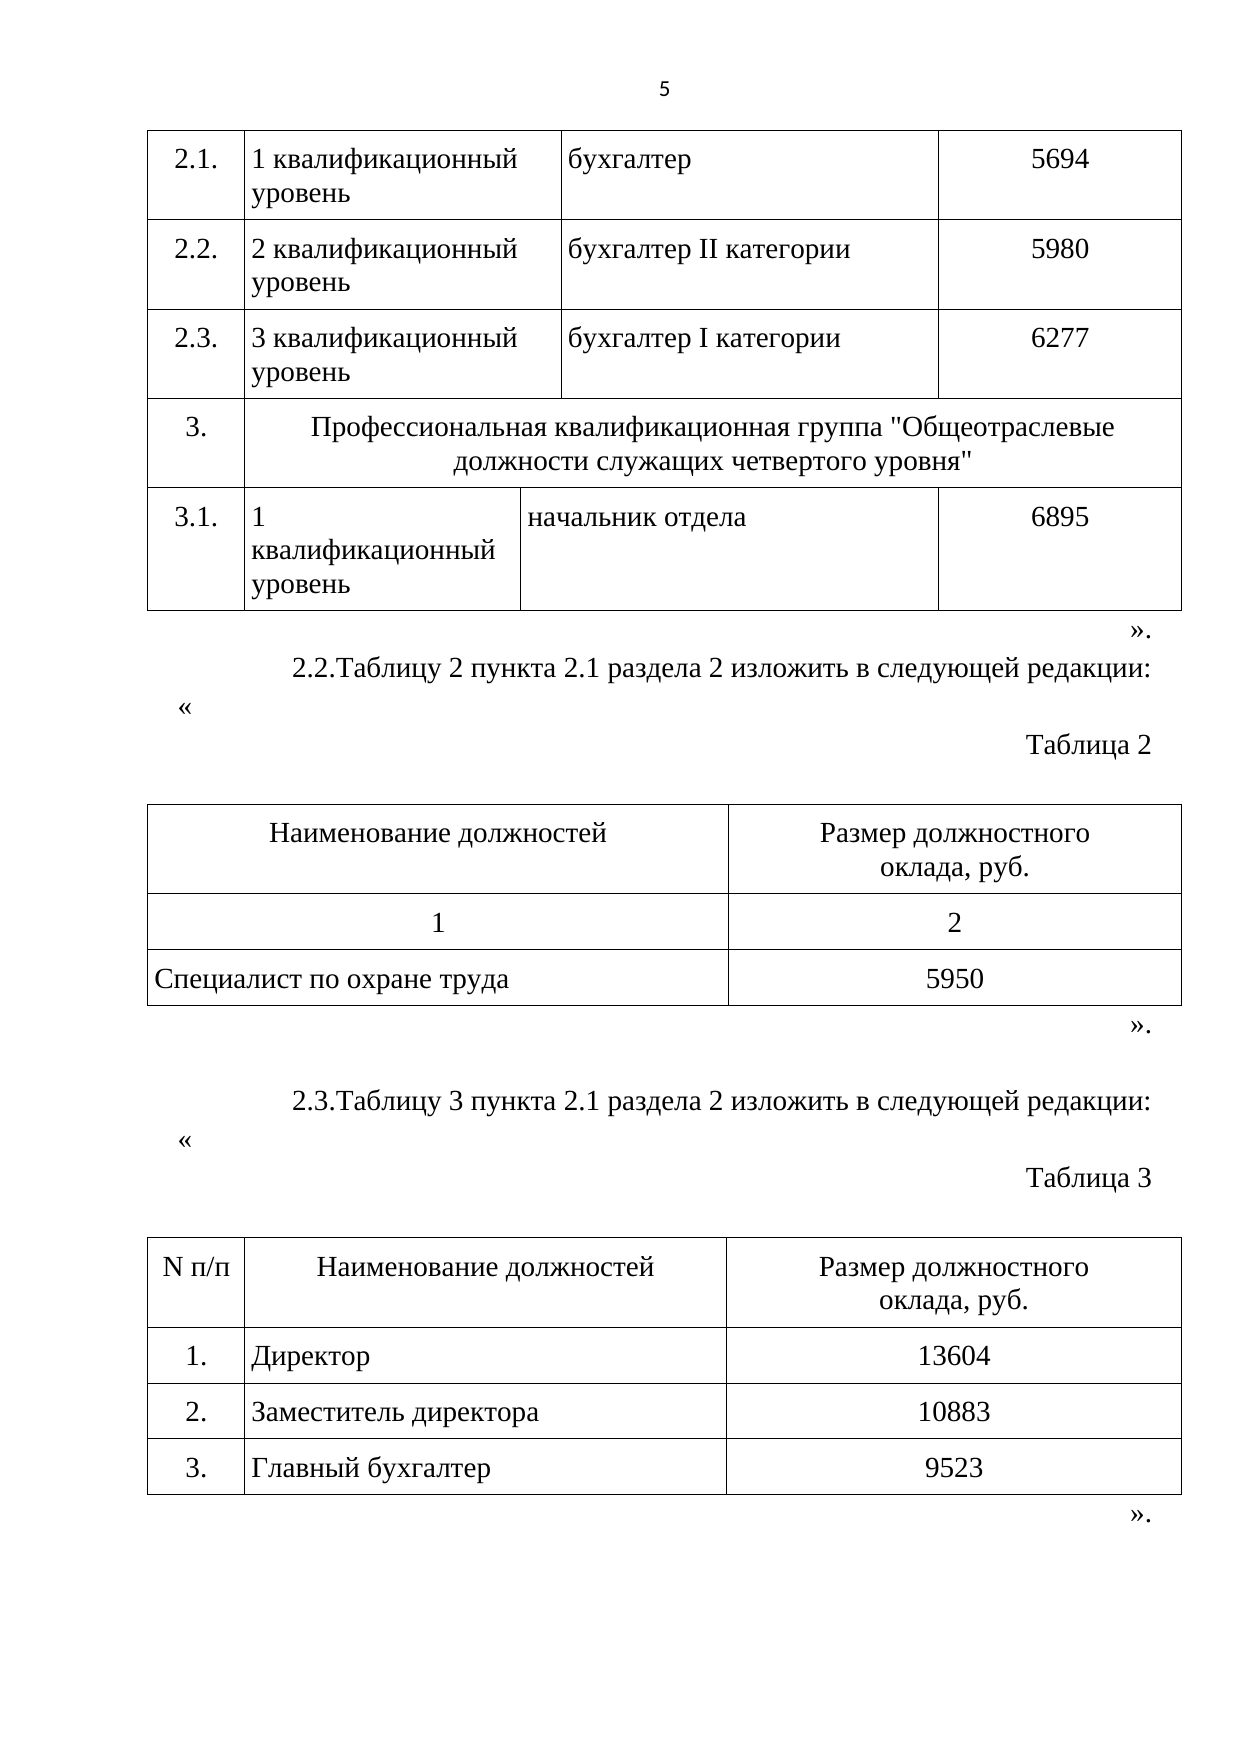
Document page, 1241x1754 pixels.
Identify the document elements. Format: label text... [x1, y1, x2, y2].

table_cell 2 квалификационный уровень [245, 220, 561, 308]
table_header Размер должностного оклада, руб. [727, 1238, 1181, 1327]
text « [177, 688, 1152, 722]
text ». [177, 1495, 1152, 1529]
table_cell 2.2. [148, 220, 244, 308]
table_cell 9523 [727, 1439, 1181, 1494]
text Таблица 2 [177, 727, 1152, 760]
table_cell 2. [148, 1384, 244, 1438]
table_cell Профессиональная квалификационная группа "Общеотраслевые должности служащих четвертого уровня" [245, 399, 1181, 487]
table_cell 3. [148, 1439, 244, 1494]
table_cell 5694 [939, 131, 1181, 219]
table_cell 10883 [727, 1384, 1181, 1438]
table_cell 2.1. [148, 131, 244, 219]
table_cell начальник отдела [521, 488, 938, 610]
text ». [177, 1006, 1152, 1039]
table_cell 3. [148, 399, 244, 487]
table_cell 3.1. [148, 488, 244, 610]
table_cell 2 [729, 894, 1181, 949]
table_cell Главный бухгалтер [245, 1439, 726, 1494]
text Таблица 3 [177, 1160, 1152, 1194]
table_cell 3 квалификационный уровень [245, 310, 561, 398]
table_cell бухгалтер [562, 131, 938, 219]
text ». [177, 611, 1152, 645]
text « [177, 1122, 1152, 1155]
table_cell 13604 [727, 1328, 1181, 1382]
table_cell Специалист по охране труда [148, 950, 728, 1005]
table_cell 1 [148, 894, 728, 949]
table_cell бухгалтер II категории [562, 220, 938, 308]
table_header Наименование должностей [245, 1238, 726, 1327]
text 2.2.Таблицу 2 пункта 2.1 раздела 2 изложить в следующей редакции: [177, 650, 1152, 683]
table_header Размер должностного оклада, руб. [729, 805, 1181, 893]
table_cell 5980 [939, 220, 1181, 308]
table_cell 5950 [729, 950, 1181, 1005]
table_cell Директор [245, 1328, 726, 1382]
table_cell 1 квалификационный уровень [245, 131, 561, 219]
table_cell 2.3. [148, 310, 244, 398]
table_cell 6277 [939, 310, 1181, 398]
table_cell 1 квалификационный уровень [245, 488, 520, 610]
table_cell 6895 [939, 488, 1181, 610]
table_cell бухгалтер I категории [562, 310, 938, 398]
text 2.3.Таблицу 3 пункта 2.1 раздела 2 изложить в следующей редакции: [177, 1083, 1152, 1117]
table_header N п/п [148, 1238, 244, 1327]
table_cell Заместитель директора [245, 1384, 726, 1438]
table_cell 1. [148, 1328, 244, 1382]
table_header Наименование должностей [148, 805, 728, 893]
